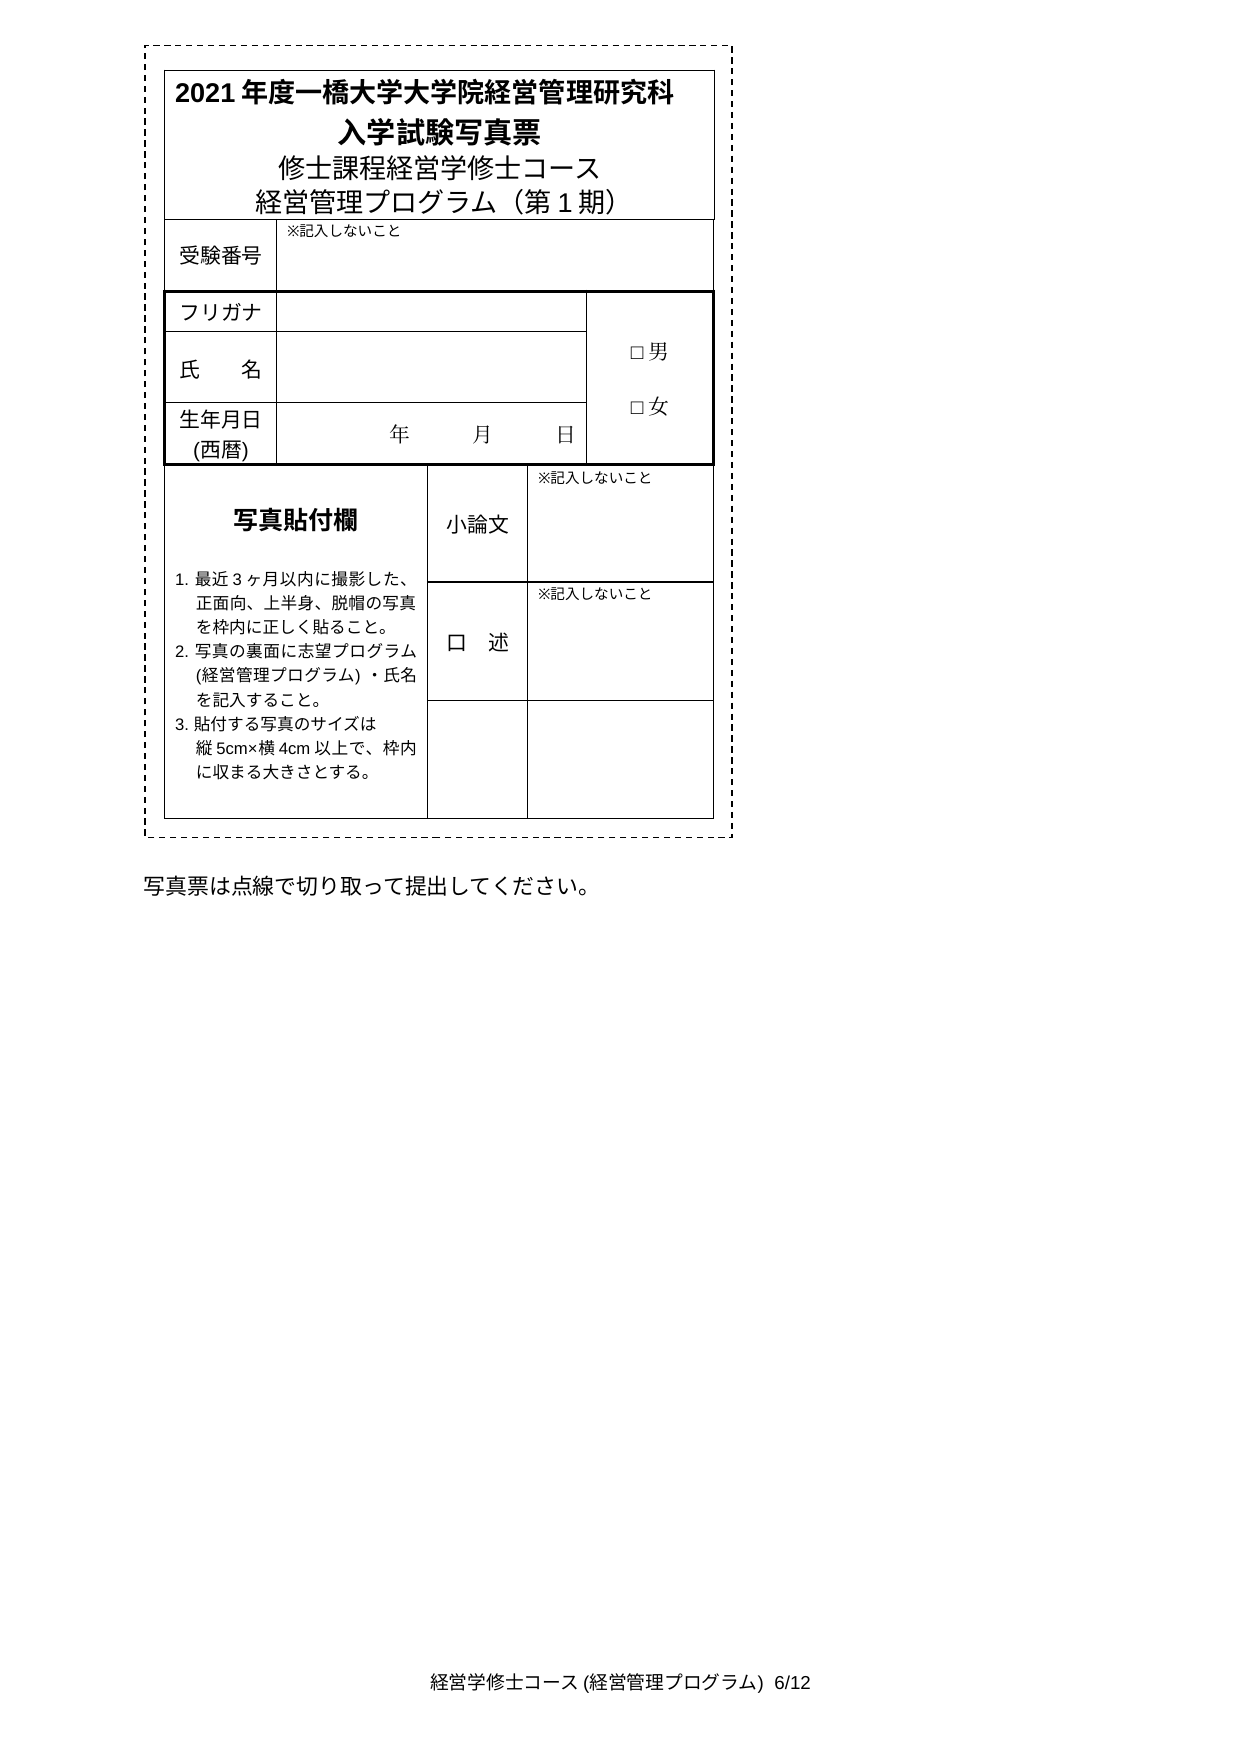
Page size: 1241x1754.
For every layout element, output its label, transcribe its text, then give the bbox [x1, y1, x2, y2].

table_cell ※記入しないこと [528, 583, 713, 699]
table_cell 小論文 [428, 466, 527, 581]
table_cell [428, 701, 527, 818]
text 写真票は点線で切り取って提出してください。 [89, 869, 1152, 901]
table_cell 年 月 日 [277, 403, 586, 463]
table_cell ※記入しないこと [277, 220, 713, 289]
table_cell [528, 701, 713, 818]
table_cell ※記入しないこと [528, 466, 713, 581]
table_cell 氏 名 [166, 332, 276, 402]
table_cell 口 述 [428, 583, 527, 699]
table_cell [277, 332, 586, 402]
table_cell □ 男 □ 女 [587, 293, 712, 463]
table_cell [277, 293, 586, 331]
table_cell フリガナ [166, 293, 276, 331]
table_cell 受験番号 [165, 220, 276, 289]
table_cell 写真貼付欄 1. 最近3ヶ月以内に撮影した、正面向、上半身、脱帽の写真を枠内に正しく貼ること。 2. 写真の裏面に志望プログラム(経営管理プログラム) ・氏名を記入すること。 3. 貼付する写真のサイズは 縦5cm×横4cm以上で、枠内に収まる大きさとする。 [165, 466, 427, 818]
table_header 2021年度一橋大学大学院経営管理研究科 入学試験写真票 修士課程経営学修士コース 経営管理プログラム（第1期） [165, 71, 714, 219]
table_cell 生年月日 (西暦) [166, 403, 276, 463]
